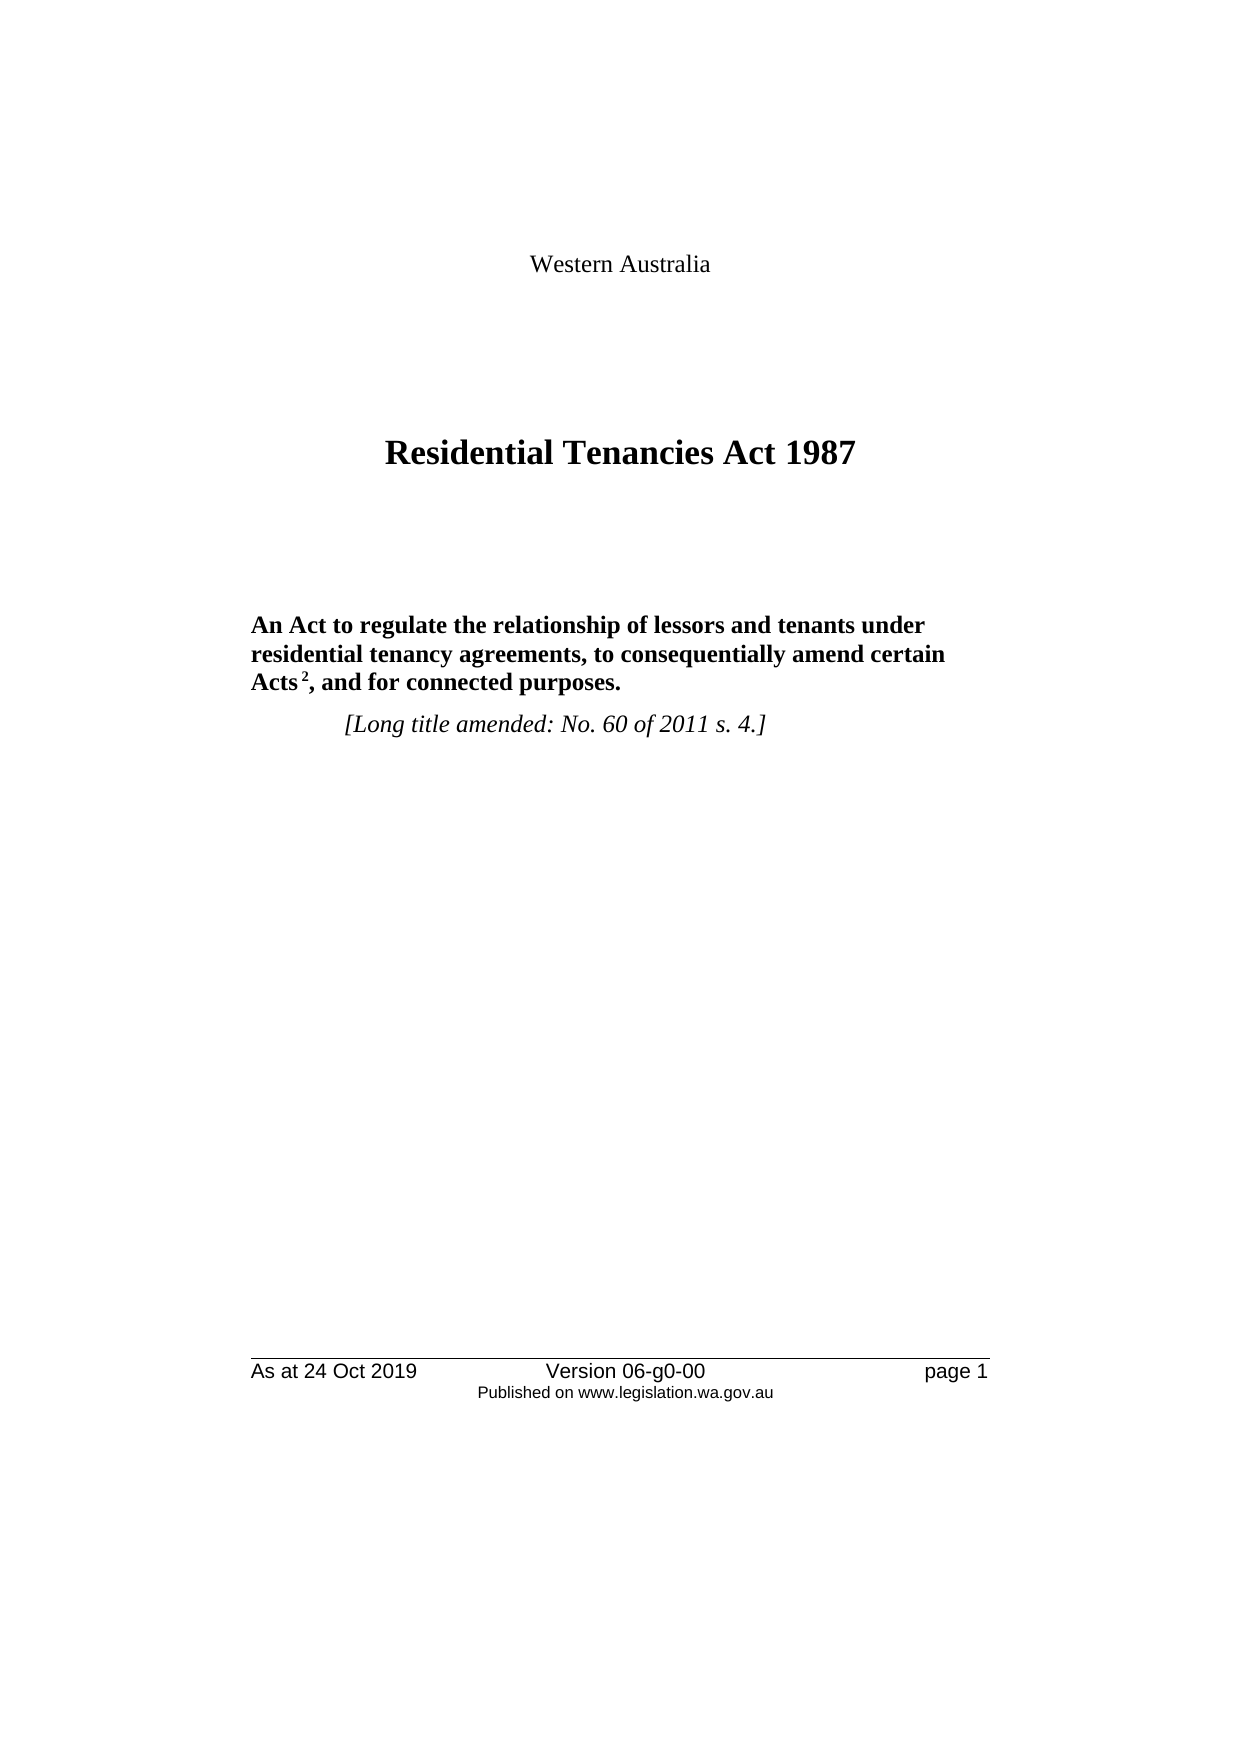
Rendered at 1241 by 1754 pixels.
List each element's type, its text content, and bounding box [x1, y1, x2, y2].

text Residential Tenancies Act 1987 [251, 432, 990, 472]
text Western Australia [251, 249, 990, 277]
title [Long title amended: No. 60 of 2011 s. 4.] [251, 709, 990, 737]
title An Act to regulate the relationship of lessors and tenants under residential tenancy agreements, to consequentially amend certain Acts 2, and for connected purposes. [251, 610, 990, 696]
